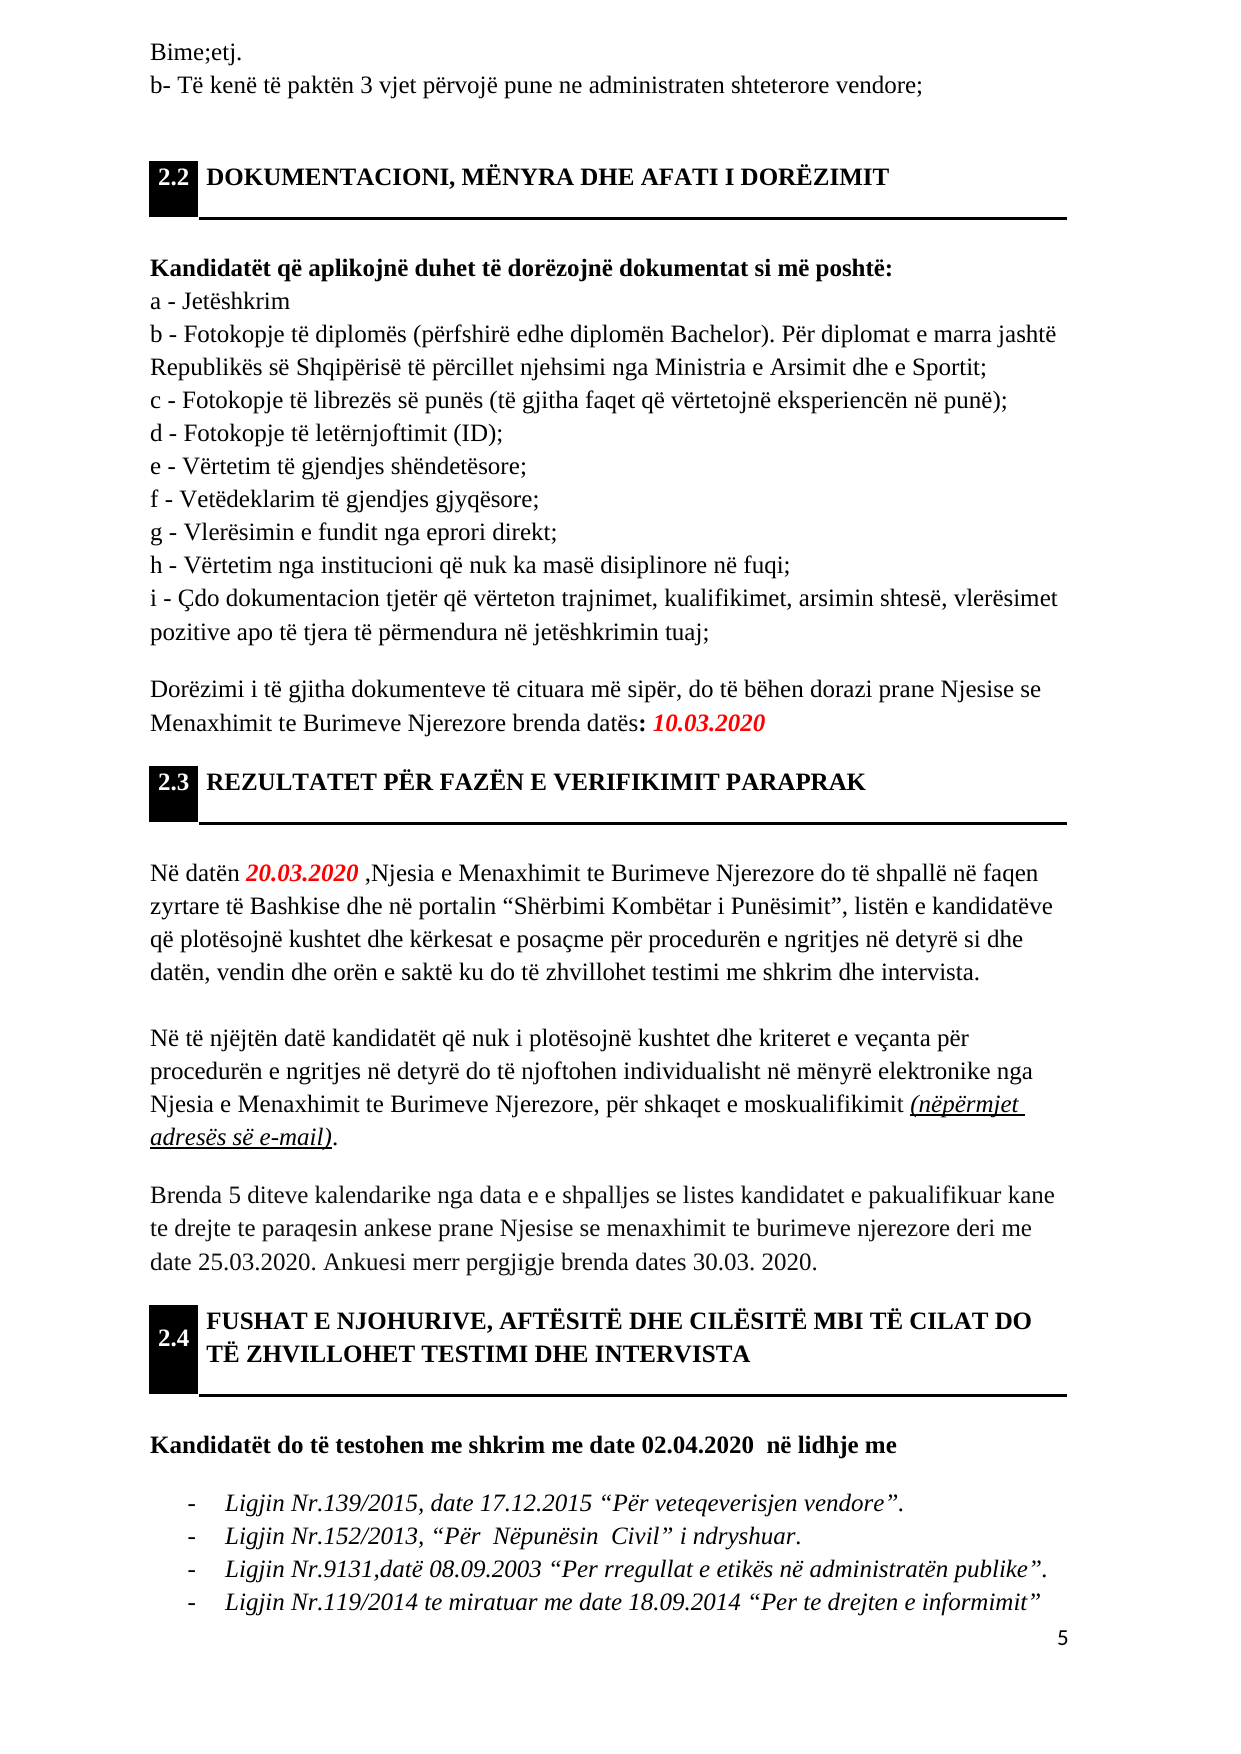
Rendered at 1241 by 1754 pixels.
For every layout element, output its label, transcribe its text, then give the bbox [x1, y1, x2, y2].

table_header 2.3 [149, 766, 198, 822]
table_header 2.2 [149, 161, 198, 217]
list Ligjin Nr.9131,datë 08.09.2003 “Per rregullat e etikës në administratën publike”. [187, 1554, 1068, 1583]
text Dorëzimi i të gjitha dokumenteve të cituara më sipër, do të bëhen dorazi prane Njesise se Menaxhimit te Burimeve Njerezore brenda datës: 10.03.2020 [150, 674, 1068, 736]
text Kandidatët që aplikojnë duhet të dorëzojnë dokumentat si më poshtë: a - Jetëshkrim b - Fotokopje të diplomës (përfshirë edhe diplomën Bachelor). Për diplomat e marra jashtë Republikës së Shqipërisë të përcillet njehsimi nga Ministria e Arsimit dhe e Sportit; c - Fotokopje të librezës së punës (të gjitha faqet që vërtetojnë eksperiencën në punë); d - Fotokopje të letërnjoftimit (ID); e - Vërtetim të gjendjes shëndetësore; f - Vetëdeklarim të gjendjes gjyqësore; g - Vlerësimin e fundit nga eprori direkt; h - Vërtetim nga institucioni që nuk ka masë disiplinore në fuqi; i - Çdo dokumentacion tjetër që vërteton trajnimet, kualifikimet, arsimin shtesë, vlerësimet pozitive apo të tjera të përmendura në jetëshkrimin tuaj; [150, 220, 1068, 645]
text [150, 37, 1068, 131]
list Ligjin Nr.152/2013, “Për Nëpunësin Civil” i ndryshuar. [187, 1521, 1068, 1550]
table_header REZULTATET PËR FAZËN E VERIFIKIMIT PARAPRAK [199, 766, 1067, 822]
text Kandidatët do të testohen me shkrim me date 02.04.2020 në lidhje me [150, 1397, 1068, 1459]
table_header FUSHAT E NJOHURIVE, AFTËSITË DHE CILËSITË MBI TË CILAT DO TË ZHVILLOHET TESTIMI DHE INTERVISTA [199, 1305, 1067, 1394]
list Ligjin Nr.139/2015, date 17.12.2015 “Për veteqeverisjen vendore”. [187, 1488, 1068, 1517]
list Ligjin Nr.119/2014 te miratuar me date 18.09.2014 “Per te drejten e informimit” [187, 1587, 1068, 1616]
table_header DOKUMENTACIONI, MËNYRA DHE AFATI I DORËZIMIT [199, 161, 1067, 217]
table_header 2.4 [149, 1305, 198, 1394]
text Brenda 5 diteve kalendarike nga data e e shpalljes se listes kandidatet e pakualifikuar kane te drejte te paraqesin ankese prane Njesise se menaxhimit te burimeve njerezore deri me date 25.03.2020. Ankuesi merr pergjigje brenda dates 30.03. 2020. [150, 1181, 1068, 1275]
text Në datën 20.03.2020 ,Njesia e Menaxhimit te Burimeve Njerezore do të shpallë në faqen zyrtare të Bashkise dhe në portalin “Shërbimi Kombëtar i Punësimit”, listën e kandidatëve që plotësojnë kushtet dhe kërkesat e posaçme për procedurën e ngritjes në detyrë si dhe datën, vendin dhe orën e saktë ku do të zhvillohet testimi me shkrim dhe intervista. Në të njëjtën datë kandidatët që nuk i plotësojnë kushtet dhe kriteret e veçanta për procedurën e ngritjes në detyrë do të njoftohen individualisht në mënyrë elektronike nga Njesia e Menaxhimit te Burimeve Njerezore, për shkaqet e moskualifikimit (nëpërmjet adresës së e-mail). [150, 825, 1068, 1151]
